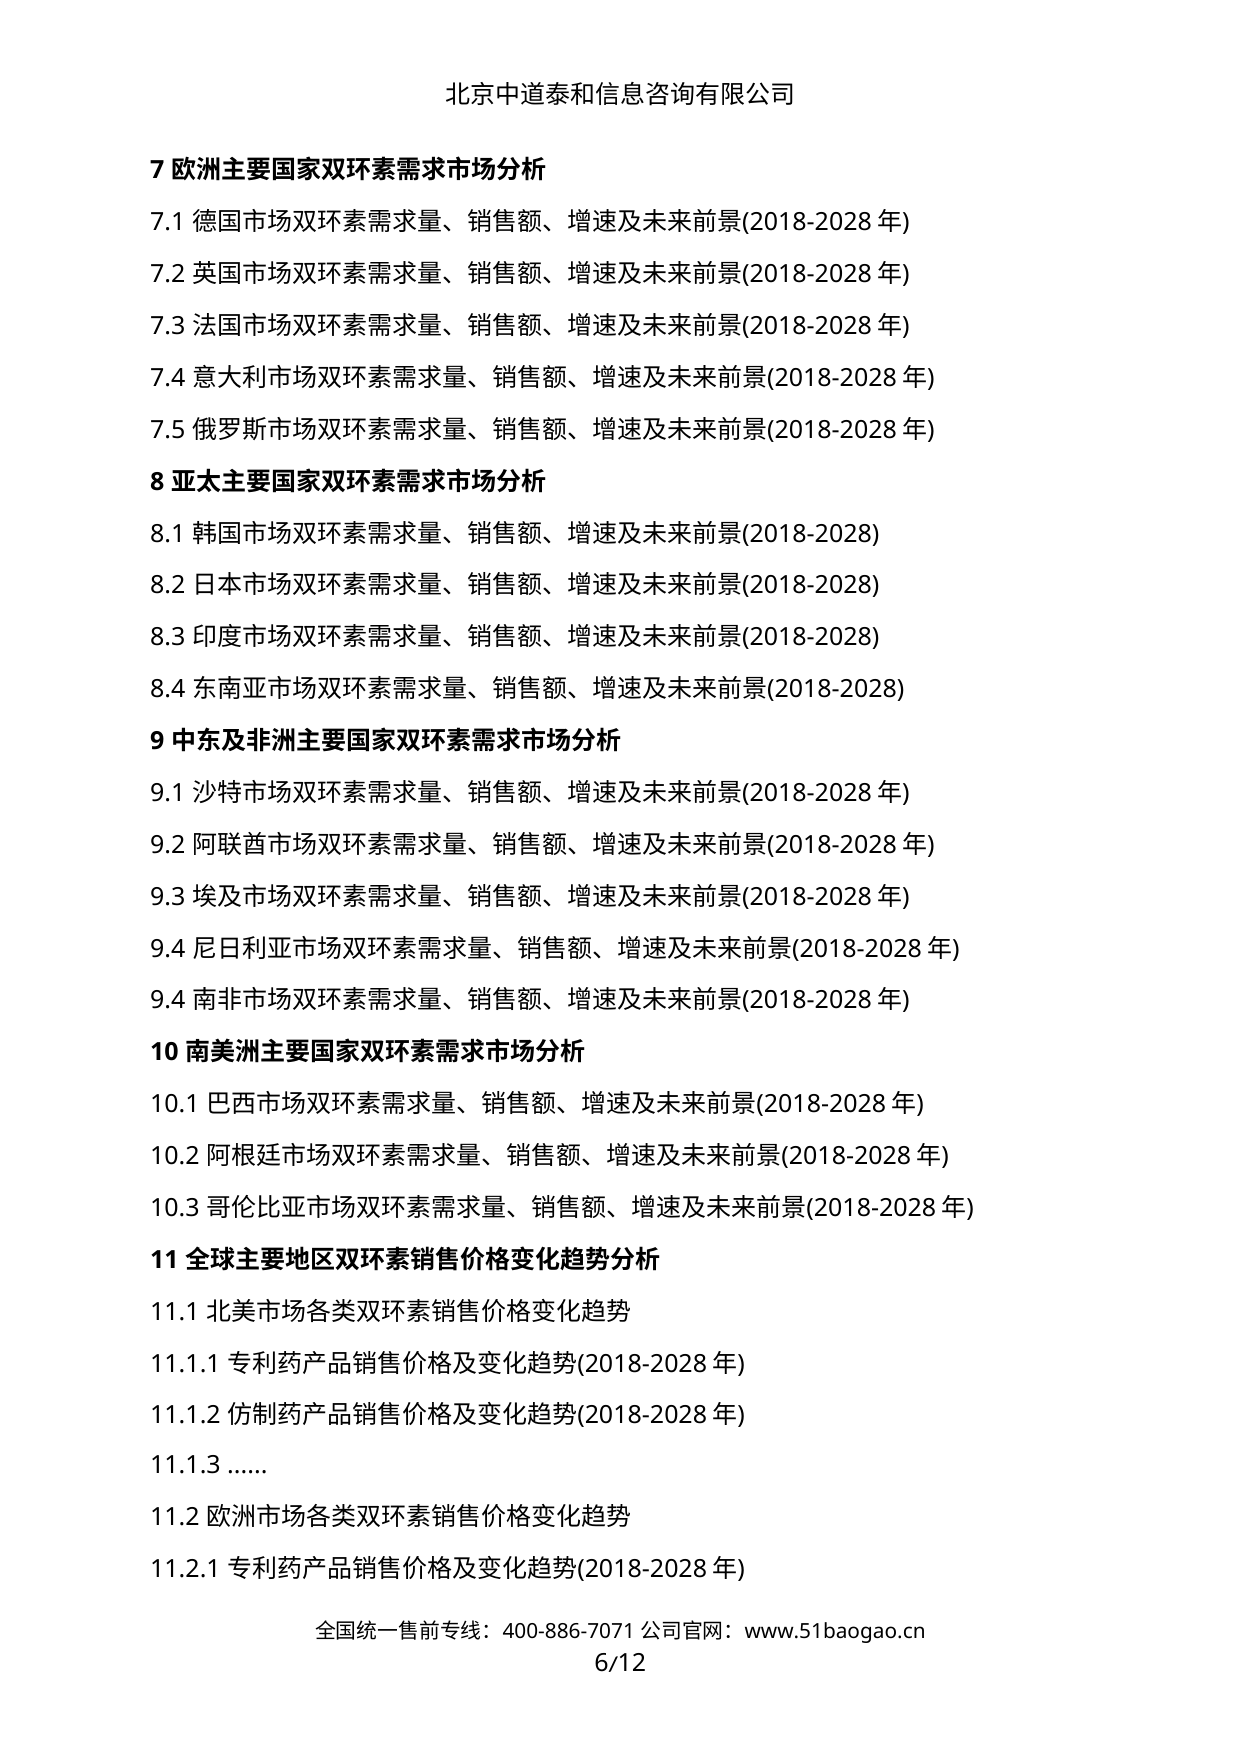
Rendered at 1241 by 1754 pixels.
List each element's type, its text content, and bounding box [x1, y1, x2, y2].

text 11 全球主要地区双环素销售价格变化趋势分析 [150, 1239, 1090, 1276]
text 10.2 阿根廷市场双环素需求量、销售额、增速及未来前景(2018-2028年) [150, 1136, 1090, 1172]
text 9.1 沙特市场双环素需求量、销售额、增速及未来前景(2018-2028年) [150, 772, 1090, 809]
text 11.2 欧洲市场各类双环素销售价格变化趋势 [150, 1497, 1090, 1533]
text 8 亚太主要国家双环素需求市场分析 [150, 461, 1090, 497]
text 7.3 法国市场双环素需求量、销售额、增速及未来前景(2018-2028年) [150, 306, 1090, 342]
text 8.2 日本市场双环素需求量、销售额、增速及未来前景(2018-2028) [150, 565, 1090, 601]
text 8.3 印度市场双环素需求量、销售额、增速及未来前景(2018-2028) [150, 617, 1090, 653]
text 10.1 巴西市场双环素需求量、销售额、增速及未来前景(2018-2028年) [150, 1084, 1090, 1120]
text 8.1 韩国市场双环素需求量、销售额、增速及未来前景(2018-2028) [150, 513, 1090, 549]
text 9.4 南非市场双环素需求量、销售额、增速及未来前景(2018-2028年) [150, 980, 1090, 1016]
text 9 中东及非洲主要国家双环素需求市场分析 [150, 721, 1090, 757]
text 11.2.1 专利药产品销售价格及变化趋势(2018-2028年) [150, 1548, 1090, 1585]
text 11.1.1 专利药产品销售价格及变化趋势(2018-2028年) [150, 1343, 1090, 1379]
text 9.2 阿联酋市场双环素需求量、销售额、增速及未来前景(2018-2028年) [150, 824, 1090, 861]
text 7 欧洲主要国家双环素需求市场分析 [150, 150, 1090, 186]
text 11.1 北美市场各类双环素销售价格变化趋势 [150, 1291, 1090, 1327]
text 7.2 英国市场双环素需求量、销售额、增速及未来前景(2018-2028年) [150, 254, 1090, 290]
text 7.1 德国市场双环素需求量、销售额、增速及未来前景(2018-2028年) [150, 202, 1090, 238]
text 10 南美洲主要国家双环素需求市场分析 [150, 1032, 1090, 1068]
text 10.3 哥伦比亚市场双环素需求量、销售额、增速及未来前景(2018-2028年) [150, 1187, 1090, 1224]
text 9.4 尼日利亚市场双环素需求量、销售额、增速及未来前景(2018-2028年) [150, 928, 1090, 964]
text 9.3 埃及市场双环素需求量、销售额、增速及未来前景(2018-2028年) [150, 876, 1090, 912]
text 11.1.3 ...... [150, 1447, 1090, 1481]
text 7.5 俄罗斯市场双环素需求量、销售额、增速及未来前景(2018-2028年) [150, 409, 1090, 446]
text 7.4 意大利市场双环素需求量、销售额、增速及未来前景(2018-2028年) [150, 357, 1090, 394]
text 8.4 东南亚市场双环素需求量、销售额、增速及未来前景(2018-2028) [150, 669, 1090, 705]
text 11.1.2 仿制药产品销售价格及变化趋势(2018-2028年) [150, 1395, 1090, 1431]
